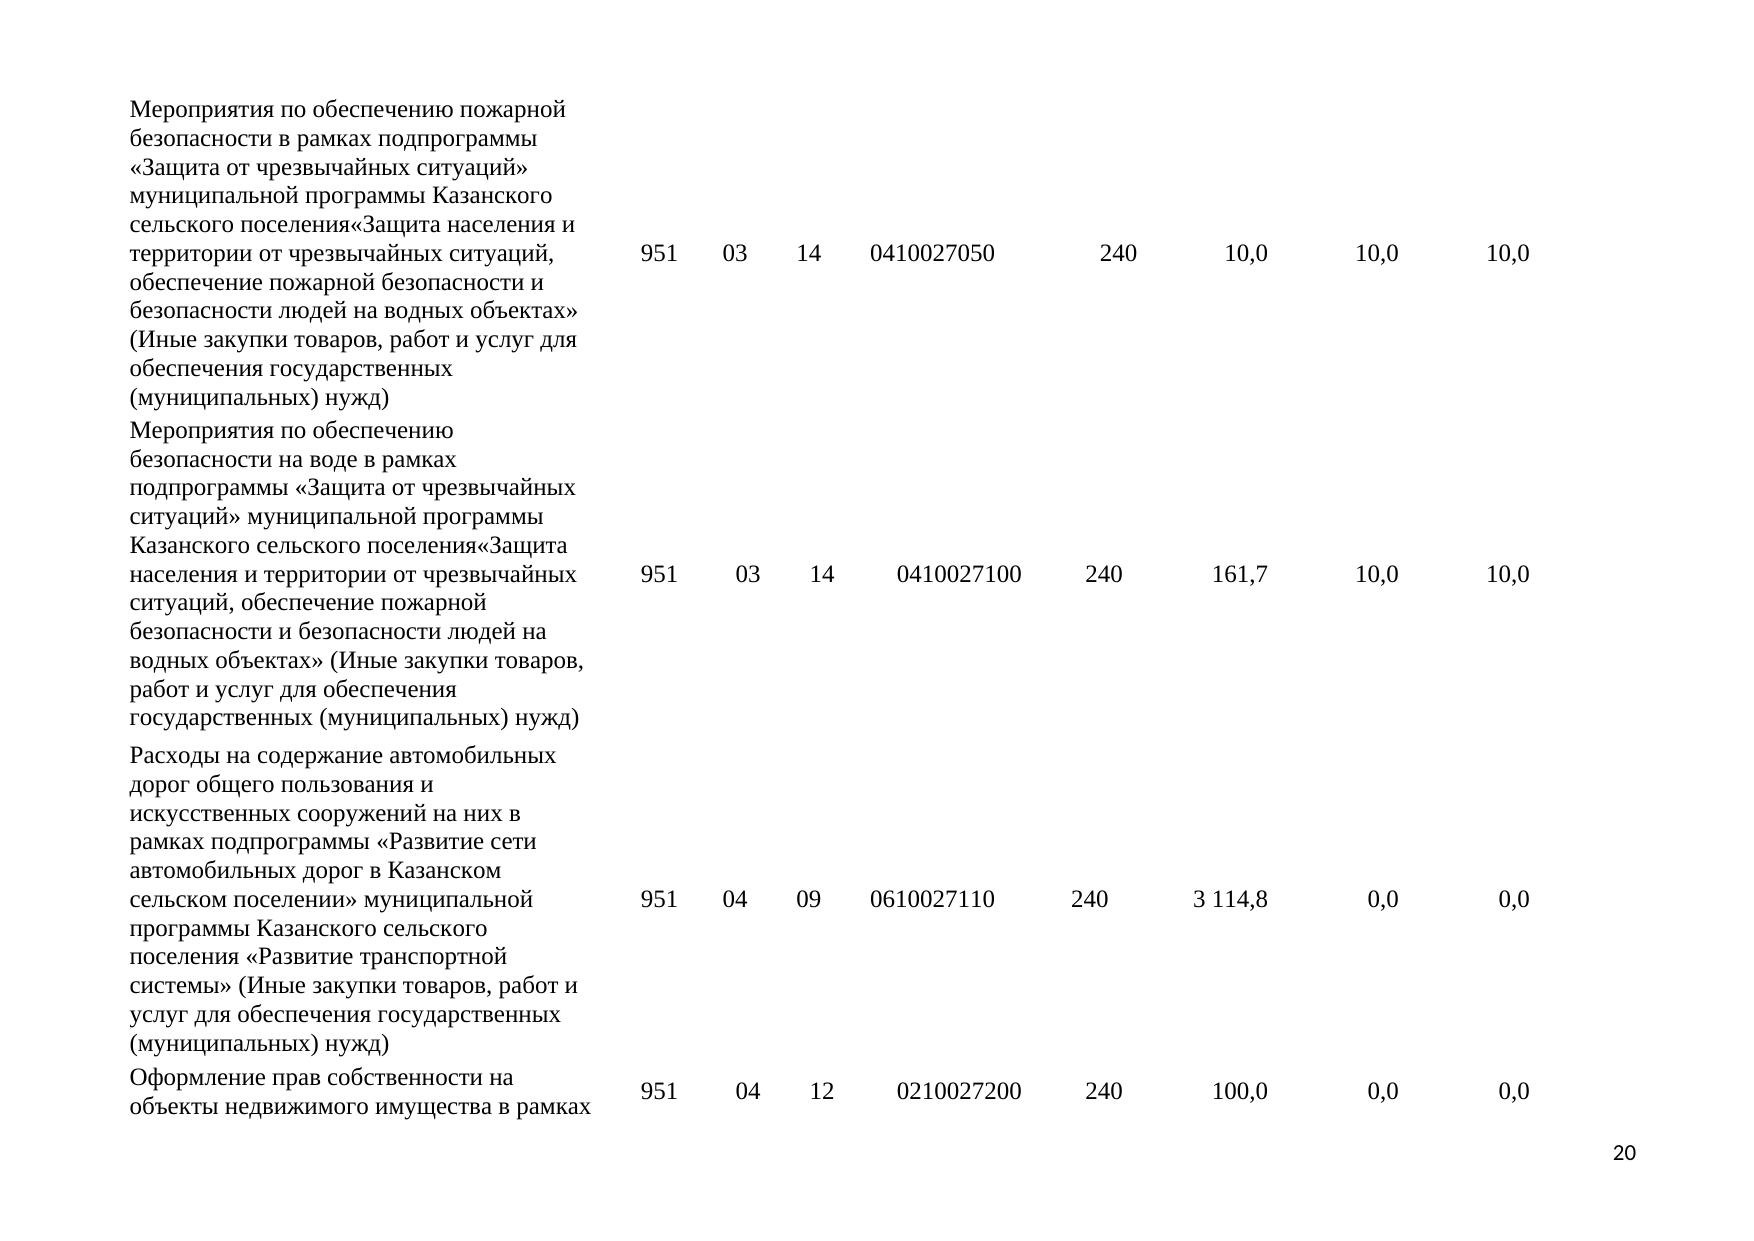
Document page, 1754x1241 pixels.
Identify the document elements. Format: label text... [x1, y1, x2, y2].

table_cell 3 114,8 [1148, 736, 1279, 1061]
table_cell 951 [608, 410, 711, 736]
table_cell 951 [608, 1061, 711, 1121]
table_cell 240 [1060, 736, 1148, 1061]
table_cell 161,7 [1148, 410, 1279, 736]
table_cell Расходы на содержание автомобильных дорог общего пользования и искусственных сооружений на них в рамках подпрограммы «Развитие сети автомобильных дорог в Казанском сельском поселении» муниципальной программы Казанского сельского поселения «Развитие транспортной системы» (Иные закупки товаров, работ и услуг для обеспечения государственных (муниципальных) нужд) [118, 736, 608, 1061]
table_cell 951 [608, 736, 711, 1061]
table_cell 951 [608, 94, 711, 410]
table_cell 0,0 [1410, 736, 1541, 1061]
table_cell 0410027100 [859, 410, 1059, 736]
table_cell 240 [1060, 1061, 1148, 1121]
table_cell Мероприятия по обеспечению пожарной безопасности в рамках подпрограммы «Защита от чрезвычайных ситуаций» муниципальной программы Казанского сельского поселения«Защита населения и территории от чрезвычайных ситуаций, обеспечение пожарной безопасности и безопасности людей на водных объектах» (Иные закупки товаров, работ и услуг для обеспечения государственных (муниципальных) нужд) [118, 94, 608, 410]
table_cell 0610027110 [859, 736, 1059, 1061]
table_cell 10,0 [1410, 94, 1541, 410]
table_cell 14 [785, 410, 859, 736]
table_cell 10,0 [1148, 94, 1279, 410]
table_cell 12 [785, 1061, 859, 1121]
table_cell 0410027050 [859, 94, 1059, 410]
table_cell 03 [711, 94, 785, 410]
table_cell 10,0 [1279, 410, 1410, 736]
table_cell 0210027200 [859, 1061, 1059, 1121]
table_cell 100,0 [1148, 1061, 1279, 1121]
table_cell 14 [785, 94, 859, 410]
table_cell 04 [711, 736, 785, 1061]
table_cell 0,0 [1279, 736, 1410, 1061]
table_cell 240 [1060, 94, 1148, 410]
table_cell 09 [785, 736, 859, 1061]
table_cell 04 [711, 1061, 785, 1121]
table_cell 10,0 [1279, 94, 1410, 410]
table_cell Мероприятия по обеспечению безопасности на воде в рамках подпрограммы «Защита от чрезвычайных ситуаций» муниципальной программы Казанского сельского поселения«Защита населения и территории от чрезвычайных ситуаций, обеспечение пожарной безопасности и безопасности людей на водных объектах» (Иные закупки товаров, работ и услуг для обеспечения государственных (муниципальных) нужд) [118, 410, 608, 736]
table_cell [118, 1061, 608, 1121]
table_cell 03 [711, 410, 785, 736]
table_cell 240 [1060, 410, 1148, 736]
table_cell 0,0 [1410, 1061, 1541, 1121]
table_cell 0,0 [1279, 1061, 1410, 1121]
table_cell 10,0 [1410, 410, 1541, 736]
